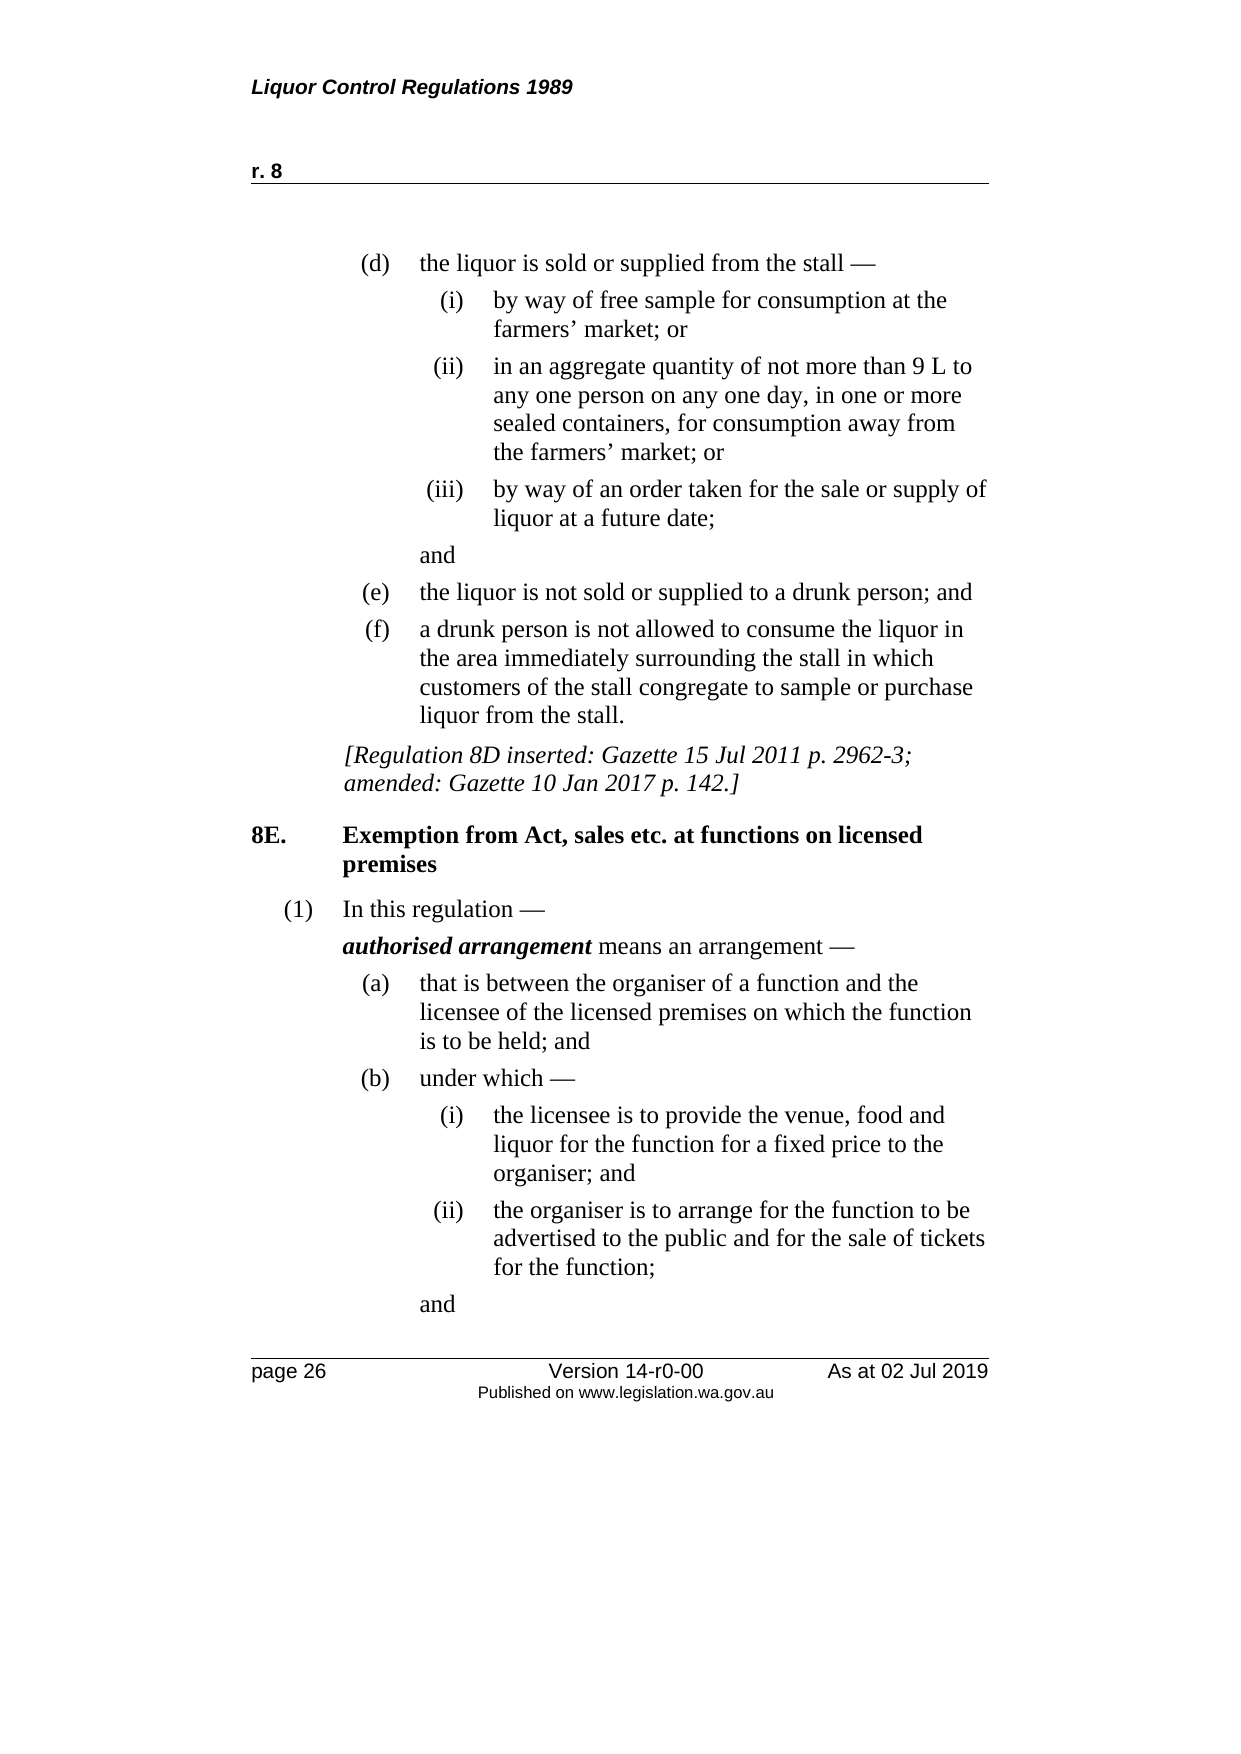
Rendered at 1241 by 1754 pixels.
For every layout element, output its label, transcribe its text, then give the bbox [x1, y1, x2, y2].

text (b) under which — [251, 1063, 989, 1092]
text [Regulation 8D inserted: Gazette 15 Jul 2011 p. 2962-3; amended: Gazette 10 Jan 2017 p. 142.] [251, 740, 989, 797]
text and [251, 1289, 989, 1318]
subtitle 8E. Exemption from Act, sales etc. at functions on licensed premises [251, 820, 989, 878]
text (ii) in an aggregate quantity of not more than 9 L to any one person on any one day, in one or more sealed containers, for consumption away from the farmers’ market; or [251, 351, 989, 466]
text and [251, 540, 989, 569]
text (i) by way of free sample for consumption at the farmers’ market; or [251, 285, 989, 343]
text (ii) the organiser is to arrange for the function to be advertised to the public and for the sale of tickets for the function; [251, 1195, 989, 1281]
text (i) the licensee is to provide the venue, food and liquor for the function for a fixed price to the organiser; and [251, 1100, 989, 1186]
text (d) the liquor is sold or supplied from the stall — [251, 248, 989, 277]
text (e) the liquor is not sold or supplied to a drunk person; and [251, 577, 989, 606]
text (a) that is between the organiser of a function and the licensee of the licensed premises on which the function is to be held; and [251, 968, 989, 1055]
text (f) a drunk person is not allowed to consume the liquor in the area immediately surrounding the stall in which customers of the stall congregate to sample or purchase liquor from the stall. [251, 614, 989, 729]
text authorised arrangement means an arrangement — [251, 931, 989, 960]
text (1) In this regulation — [251, 894, 989, 923]
text (iii) by way of an order taken for the sale or supply of liquor at a future date; [251, 474, 989, 532]
